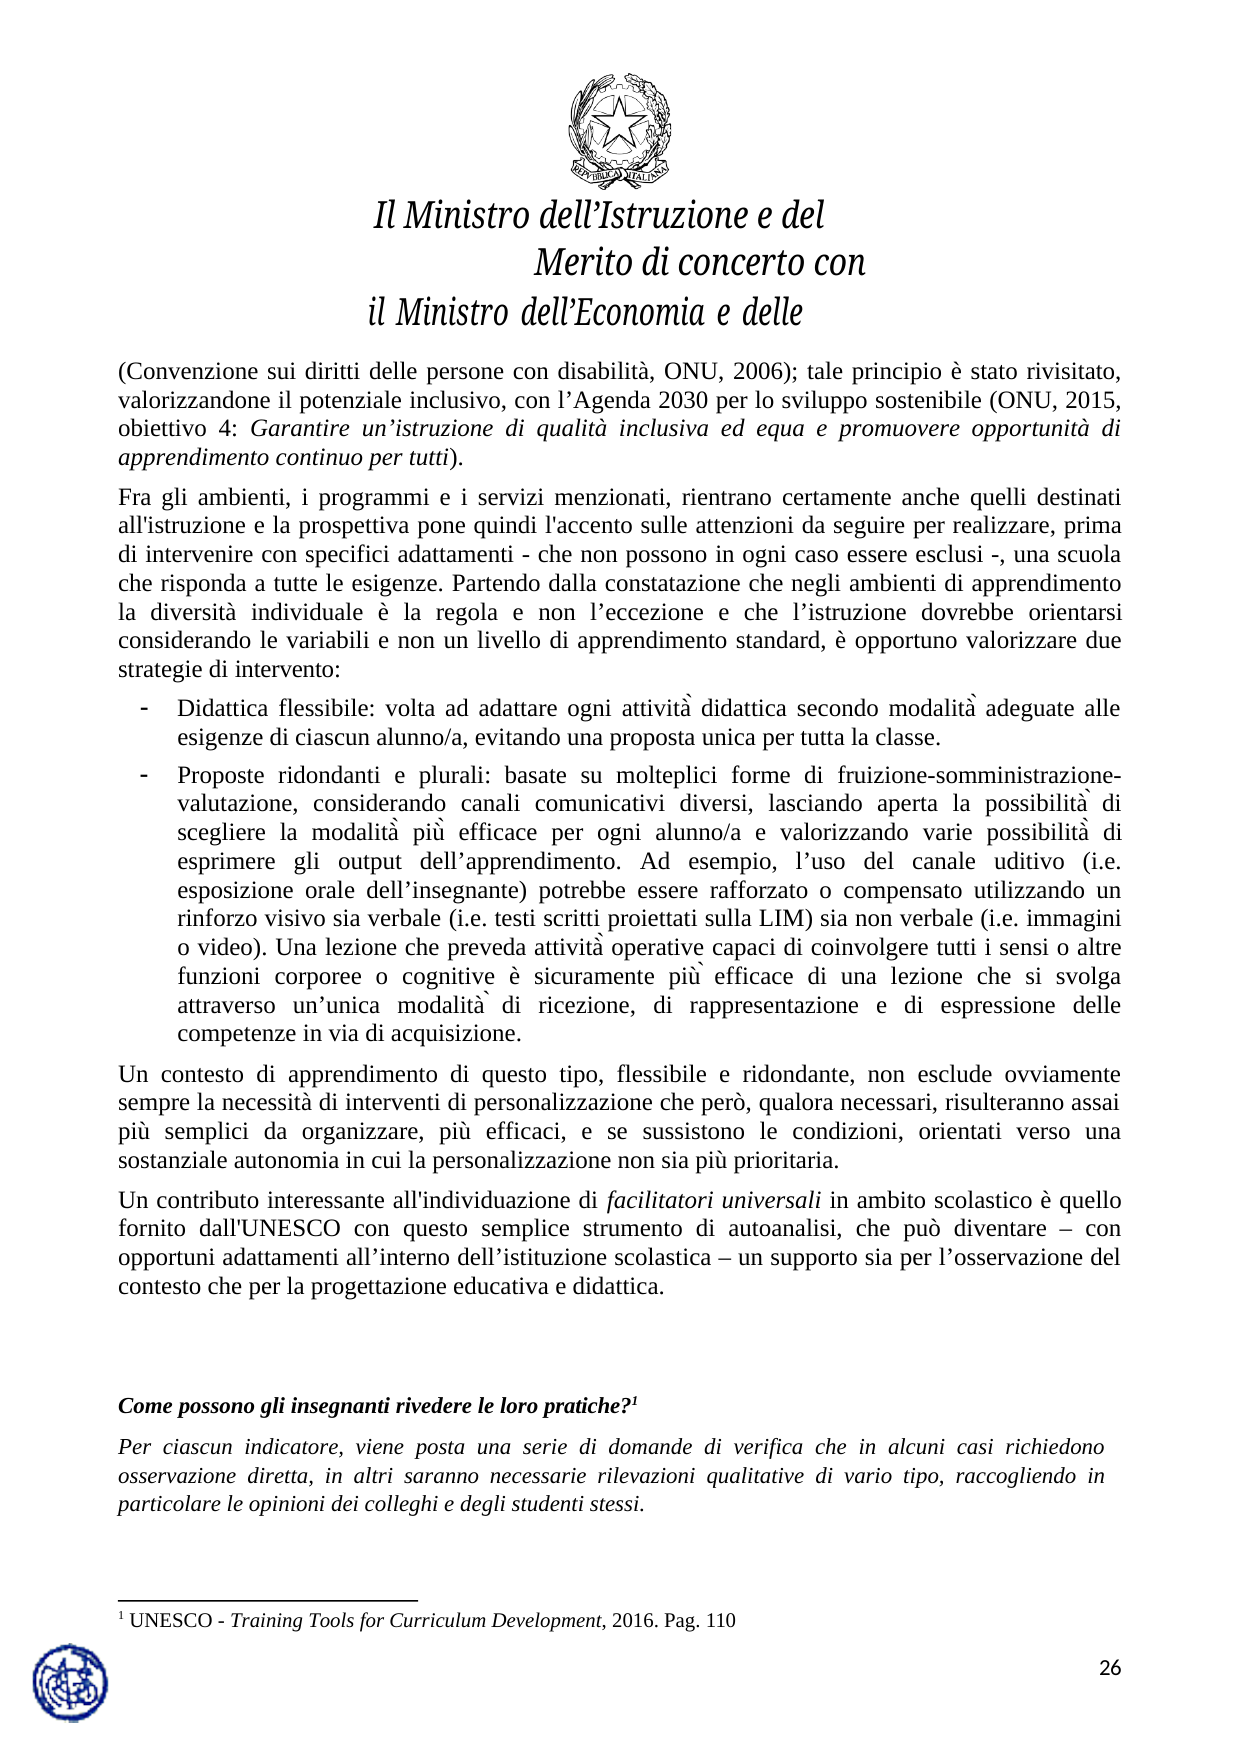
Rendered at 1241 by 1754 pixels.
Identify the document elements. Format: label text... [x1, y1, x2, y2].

list Didattica flessibile: volta ad adattare ogni attività̀ didattica secondo modalità̀ adeguate alle esigenze di ciascun alunno/a, evitando una proposta unica per tutta la classe. [140, 693, 1122, 750]
picture [31, 1643, 111, 1723]
text Per ciascun indicatore, viene posta una serie di domande di verifica che in alcuni casi richiedono osservazione diretta, in altri saranno necessarie rilevazioni qualitative di vario tipo, raccogliendo in particolare le opinioni dei colleghi e degli studenti stessi. [118, 1433, 1107, 1517]
text 1 UNESCO - Training Tools for Curriculum Development, 2016. Pag. 110 [118, 1608, 1144, 1632]
text Un contesto di apprendimento di questo tipo, flessibile e ridondante, non esclude ovviamente sempre la necessità di interventi di personalizzazione che però, qualora necessari, risulteranno assai più semplici da organizzare, più efficaci, e se sussistono le condizioni, orientati verso una sostanziale autonomia in cui la personalizzazione non sia più prioritaria. [118, 1059, 1122, 1174]
list Proposte ridondanti e plurali: basate su molteplici forme di fruizione-somministrazione- valutazione, considerando canali comunicativi diversi, lasciando aperta la possibilità̀ di scegliere la modalità̀ più̀ efficace per ogni alunno/a e valorizzando varie possibilità̀ di esprimere gli output dell’apprendimento. Ad esempio, l’uso del canale uditivo (i.e. esposizione orale dell’insegnante) potrebbe essere rafforzato o compensato utilizzando un rinforzo visivo sia verbale (i.e. testi scritti proiettati sulla LIM) sia non verbale (i.e. immagini o video). Una lezione che preveda attività̀ operative capaci di coinvolgere tutti i sensi o altre funzioni corporee o cognitive è sicuramente più̀ efficace di una lezione che si svolga attraverso un’unica modalità̀ di ricezione, di rappresentazione e di espressione delle competenze in via di acquisizione. [139, 760, 1123, 1047]
text Fra gli ambienti, i programmi e i servizi menzionati, rientrano certamente anche quelli destinati all'istruzione e la prospettiva pone quindi l'accento sulle attenzioni da seguire per realizzare, prima di intervenire con specifici adattamenti - che non possono in ogni caso essere esclusi -, una scuola che risponda a tutte le esigenze. Partendo dalla constatazione che negli ambienti di apprendimento la diversità individuale è la regola e non l’eccezione e che l’istruzione dovrebbe orientarsi considerando le variabili e non un livello di apprendimento standard, è opportuno valorizzare due strategie di intervento: [118, 482, 1123, 683]
text (Convenzione sui diritti delle persone con disabilità, ONU, 2006); tale principio è stato rivisitato, valorizzandone il potenziale inclusivo, con l’Agenda 2030 per lo sviluppo sostenibile (ONU, 2015, obiettivo 4: Garantire un’istruzione di qualità inclusiva ed equa e promuovere opportunità di apprendimento continuo per tutti). [118, 356, 1122, 471]
text Un contributo interessante all'individuazione di facilitatori universali in ambito scolastico è quello fornito dall'UNESCO con questo semplice strumento di autoanalisi, che può diventare – con opportuni adattamenti all’interno dell’istituzione scolastica – un supporto sia per l’osservazione del contesto che per la progettazione educativa e didattica. [118, 1185, 1122, 1300]
picture [568, 73, 672, 190]
text Come possono gli insegnanti rivedere le loro pratiche?1 [118, 1393, 1144, 1419]
